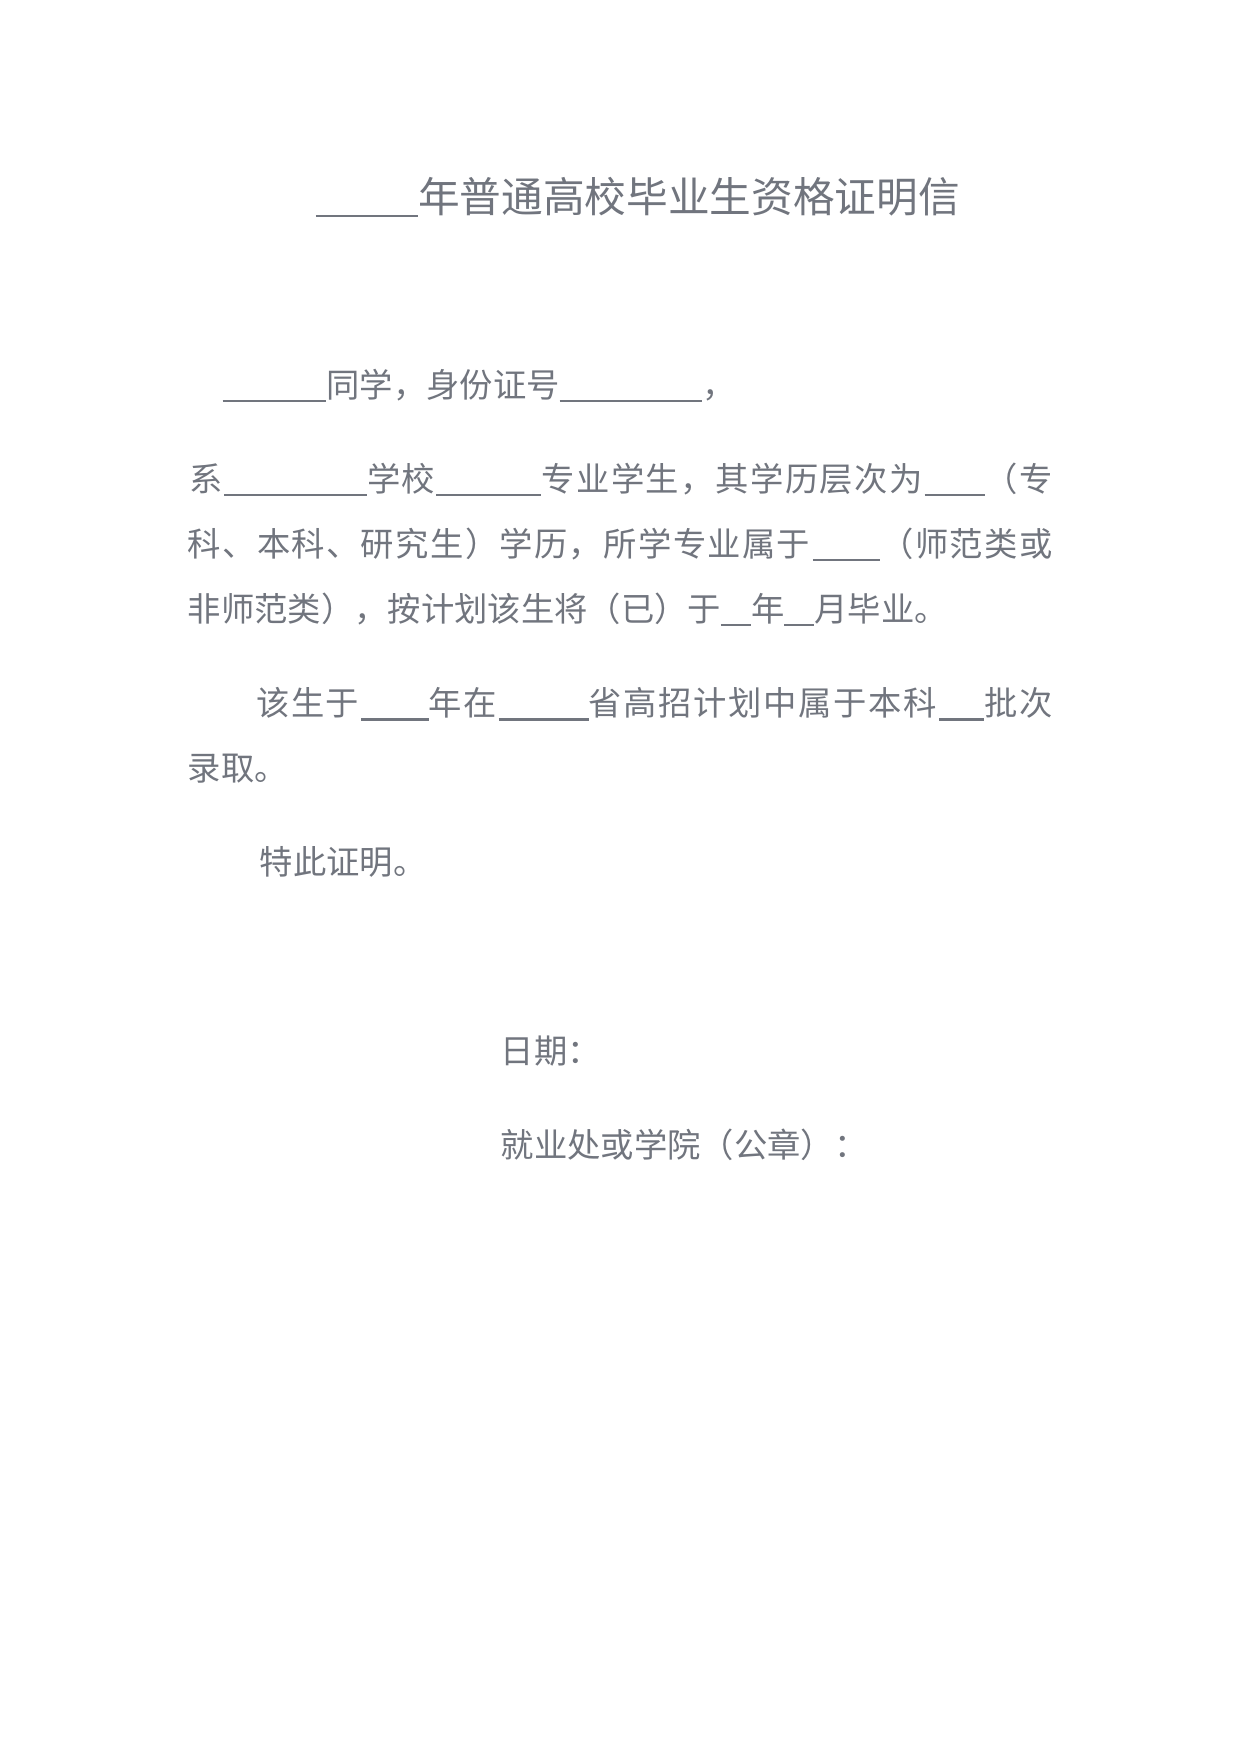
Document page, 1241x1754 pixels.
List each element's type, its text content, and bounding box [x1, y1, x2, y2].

text 年普通高校毕业生资格证明信 [187, 162, 1053, 227]
text 就业处或学院（公章）： [187, 1110, 1053, 1175]
text 特此证明。 [187, 828, 1053, 893]
text 日期： [187, 1016, 1053, 1081]
text 同学，身份证号 ， [187, 350, 1053, 415]
text 系 学校 专业学生，其学历层次为 （专科、本科、研究生）学历，所学专业属于 （师范类或非师范类），按计划该生将（已）于 年 月毕业。 [187, 444, 1053, 639]
text 该生于 年在 省高招计划中属于本科 批次录取。 [187, 669, 1053, 799]
